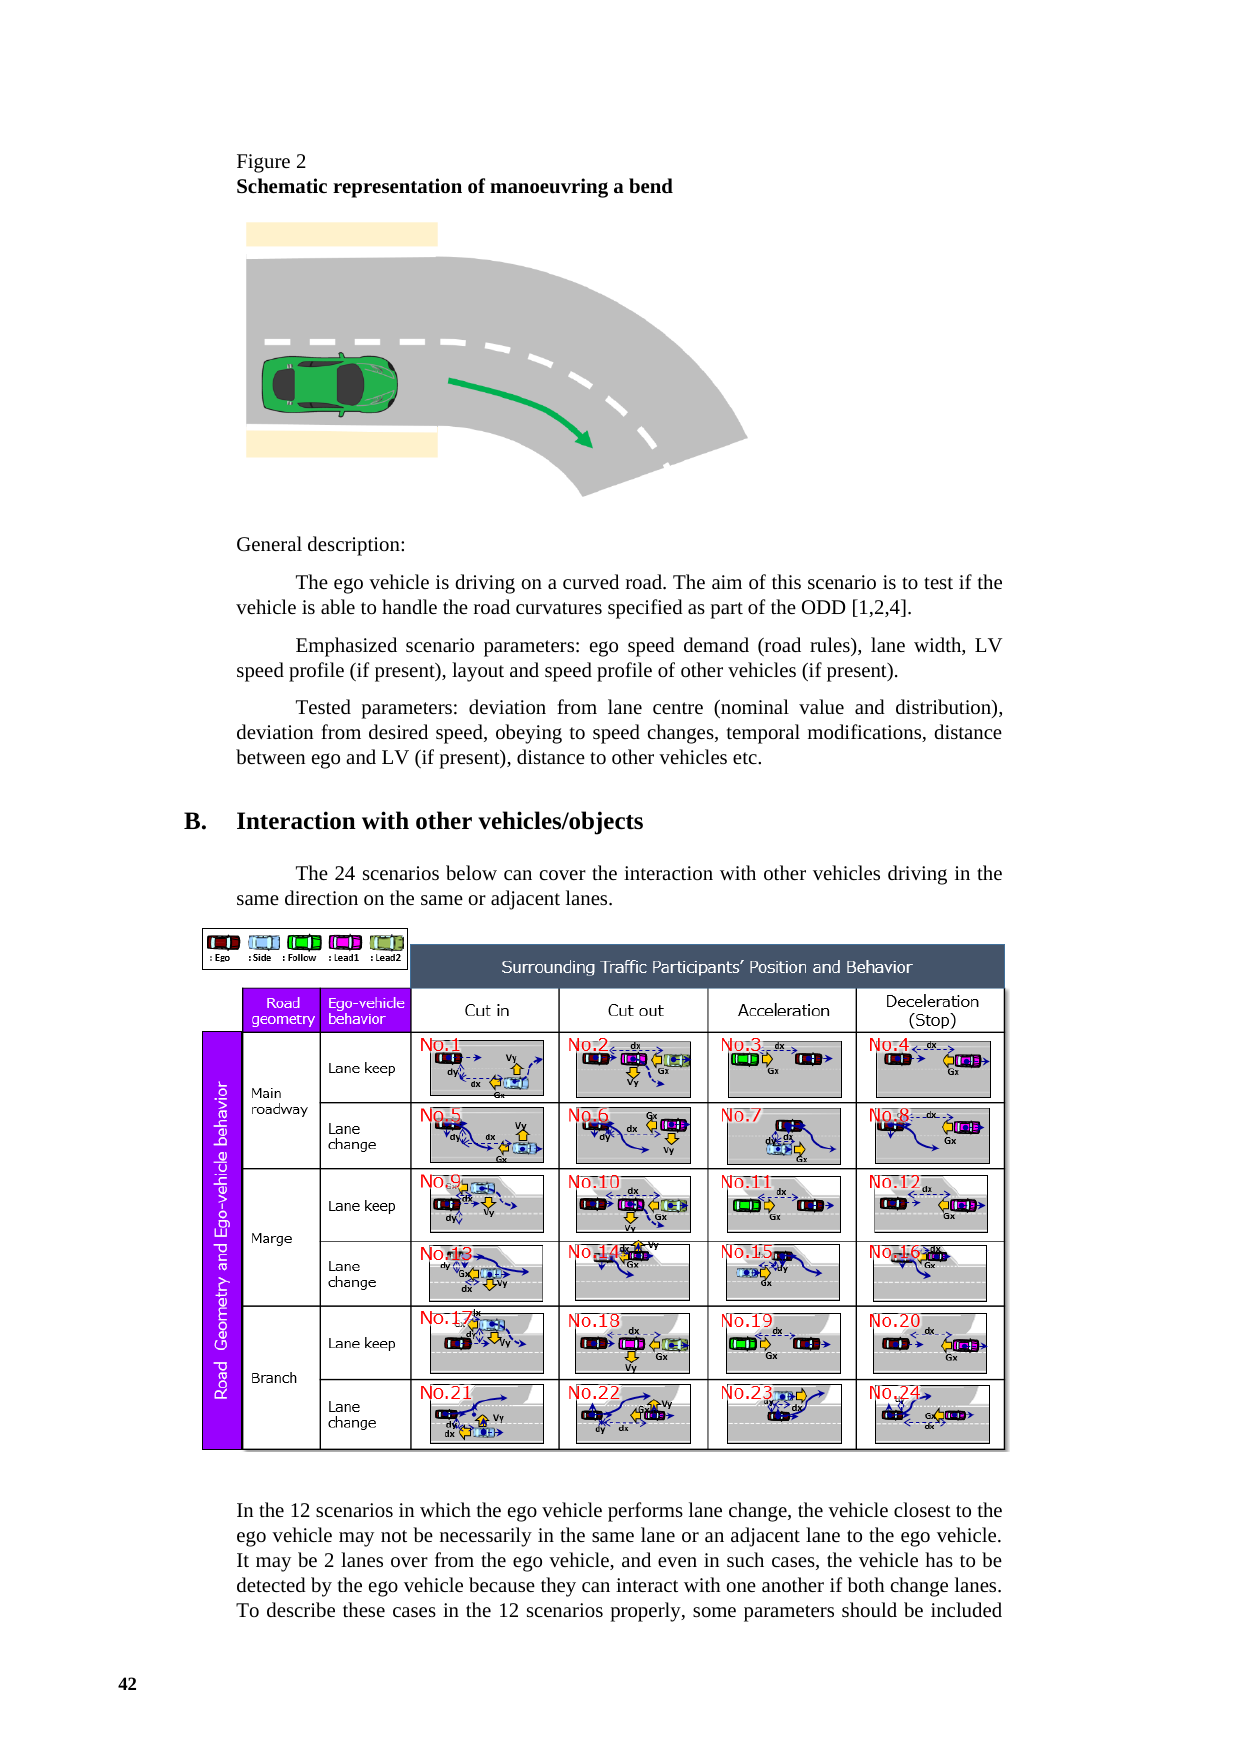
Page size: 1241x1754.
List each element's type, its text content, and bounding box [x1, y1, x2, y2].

text Tested parameters: deviation from lane centre (nominal value and distribution), deviation from desired speed, obeying to speed changes, temporal modifications, distance between ego and LV (if present), distance to other vehicles etc. [236, 694, 1004, 769]
text B. Interaction with other vehicles/objects [118, 807, 1004, 835]
text Schematic representation of manoeuvring a bend [236, 173, 1004, 198]
picture [236, 210, 775, 507]
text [236, 1451, 1004, 1622]
text Emphasized scenario parameters: ego speed demand (road rules), lane width, LV speed profile (if present), layout and speed profile of other vehicles (if present). [236, 632, 1004, 682]
text General description: [118, 532, 1004, 557]
text The 24 scenarios below can cover the interaction with other vehicles driving in the same direction on the same or adjacent lanes. [236, 860, 1004, 910]
picture [197, 922, 1010, 1451]
text The ego vehicle is driving on a curved road. The aim of this scenario is to test if the vehicle is able to handle the road curvatures specified as part of the ODD [1,2,4]. [236, 569, 1004, 619]
text Figure 2 [177, 148, 1122, 173]
